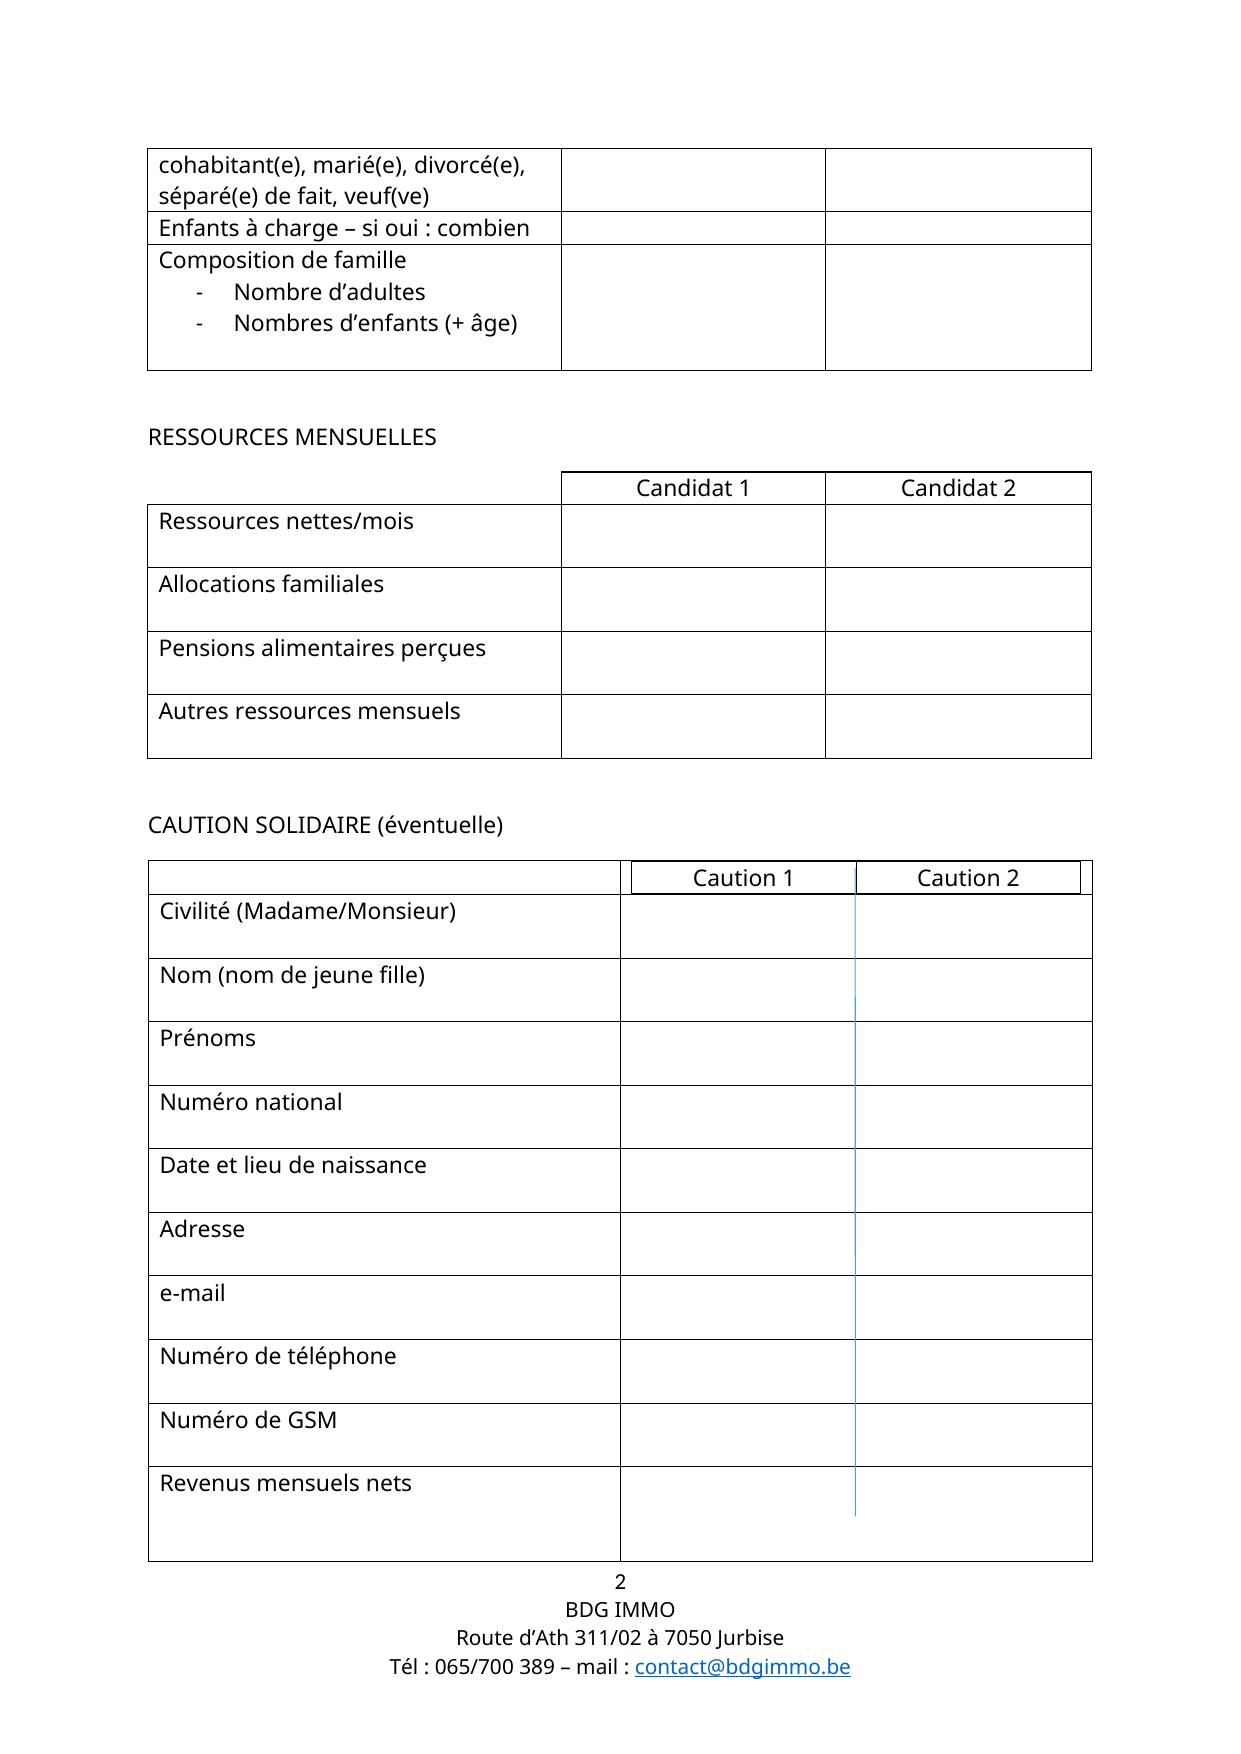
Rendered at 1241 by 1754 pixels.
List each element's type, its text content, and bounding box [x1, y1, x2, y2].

table_header [1081, 861, 1092, 894]
table_cell [621, 1149, 854, 1212]
table_cell Date et lieu de naissance [149, 1149, 620, 1212]
table_cell Revenus mensuels nets [149, 1467, 620, 1561]
table_cell Civilité (Madame/Monsieur) [149, 895, 620, 958]
table_cell [562, 245, 825, 369]
table_cell [826, 695, 1091, 758]
table_cell Nom (nom de jeune fille) [149, 959, 620, 1021]
table_cell Numéro de téléphone [149, 1340, 620, 1402]
table_cell [856, 1086, 1092, 1148]
table_cell [826, 149, 1091, 211]
table_header [149, 861, 620, 894]
table_cell [621, 1340, 854, 1402]
table_cell [621, 959, 854, 1021]
table_cell [856, 1149, 1092, 1212]
table_cell [856, 1213, 1092, 1275]
table_cell Adresse [149, 1213, 620, 1275]
table_cell e-mail [149, 1276, 620, 1339]
table_cell [856, 895, 1092, 958]
table_cell [562, 568, 825, 631]
table_header Candidat 2 [826, 473, 1091, 504]
table_cell [856, 1340, 1092, 1402]
table_header [632, 862, 856, 893]
table_cell Numéro national [149, 1086, 620, 1148]
table_header [857, 862, 1080, 893]
table_cell [826, 505, 1091, 567]
table_cell Autres ressources mensuels [148, 695, 561, 758]
table_cell Allocations familiales [148, 568, 561, 631]
table_cell [562, 695, 825, 758]
table_cell [562, 632, 825, 694]
table_cell [621, 1086, 854, 1148]
table_cell Enfants à charge – si oui : combien [148, 212, 561, 243]
table_cell [856, 1022, 1092, 1085]
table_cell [148, 149, 561, 211]
table_cell [621, 1467, 1092, 1561]
table_cell [621, 1404, 854, 1466]
text CAUTION SOLIDAIRE (éventuelle) [148, 809, 1093, 841]
table_cell Prénoms [149, 1022, 620, 1085]
table_cell [562, 212, 825, 243]
table_cell [621, 1022, 854, 1085]
table_header [621, 861, 631, 894]
table_header Candidat 1 [562, 473, 825, 504]
table_cell [856, 1276, 1092, 1339]
table_cell [621, 895, 854, 958]
table_cell [621, 1276, 854, 1339]
table_cell [562, 149, 825, 211]
table_cell [826, 632, 1091, 694]
table_cell Pensions alimentaires perçues [148, 632, 561, 694]
table_cell [826, 212, 1091, 243]
table_cell [562, 505, 825, 567]
table_cell [826, 568, 1091, 631]
table_cell [856, 959, 1092, 1021]
table_cell Ressources nettes/mois [148, 505, 561, 567]
table_cell [856, 1404, 1092, 1466]
table_cell Composition de famille Nombre d’adultes Nombres d’enfants (+ âge) [148, 245, 561, 369]
table_cell [826, 245, 1091, 369]
table_cell [621, 1213, 854, 1275]
table_cell Numéro de GSM [149, 1404, 620, 1466]
text RESSOURCES MENSUELLES [148, 421, 1093, 452]
